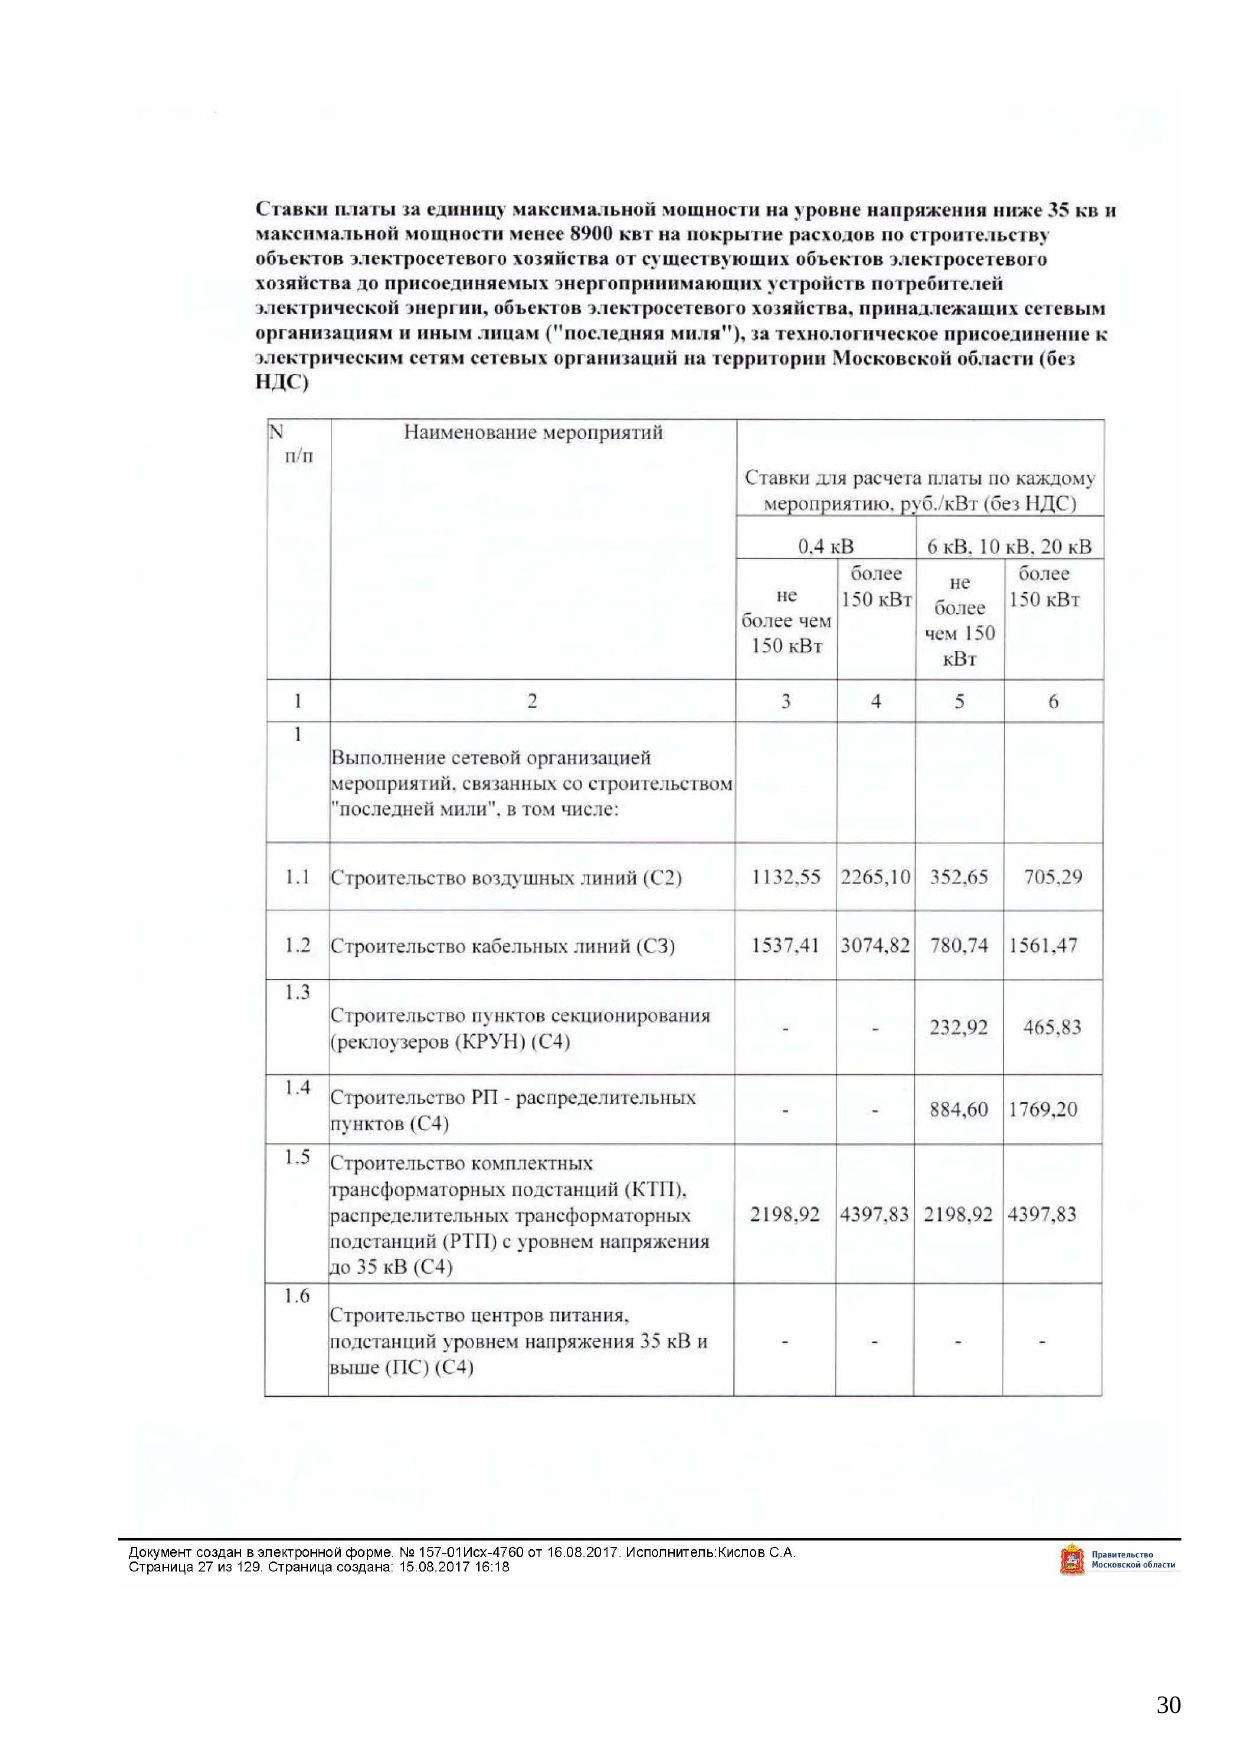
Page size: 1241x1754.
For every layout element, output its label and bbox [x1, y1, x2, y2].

picture [118, 88, 1182, 1589]
